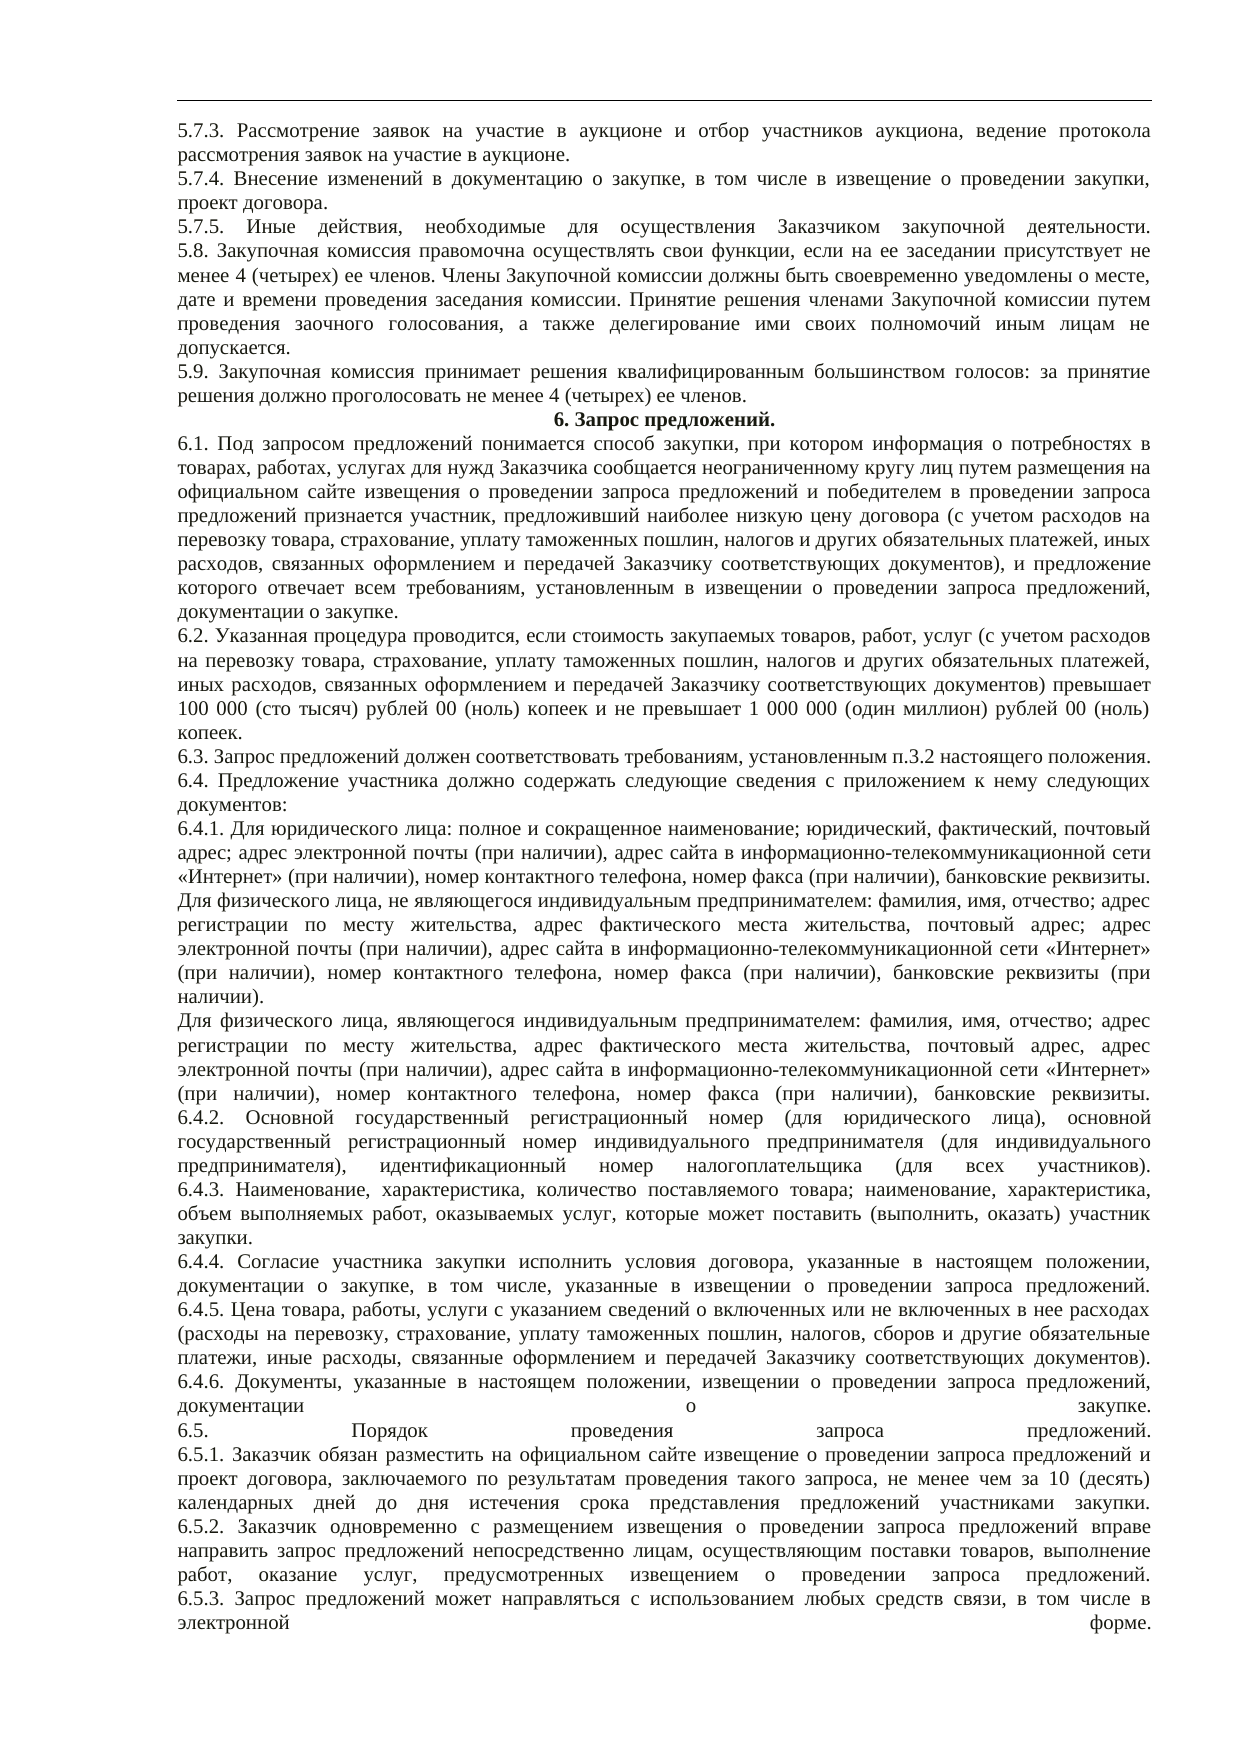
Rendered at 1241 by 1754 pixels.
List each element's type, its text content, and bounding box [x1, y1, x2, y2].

text 6. Запрос предложений. [177, 407, 1152, 431]
text 6.1. Под запросом предложений понимается способ закупки, при котором информация о потребностях в товарах, работах, услугах для нужд Заказчика сообщается неограниченному кругу лиц путем размещения на официальном сайте извещения о проведении запроса предложений и победителем в проведении запроса предложений признается участник, предложивший наиболее низкую цену договора (с учетом расходов на перевозку товара, страхование, уплату таможенных пошлин, налогов и других обязательных платежей, иных расходов, связанных оформлением и передачей Заказчику соответствующих документов), и предложение которого отвечает всем требованиям, установленным в извещении о проведении запроса предложений, документации о закупке. [177, 431, 1152, 623]
text 5.7.3. Рассмотрение заявок на участие в аукционе и отбор участников аукциона, ведение протокола рассмотрения заявок на участие в аукционе. [177, 118, 1152, 166]
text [177, 623, 1152, 1634]
text 5.7.5. Иные действия, необходимые для осуществления Заказчиком закупочной деятельности. 5.8. Закупочная комиссия правомочна осуществлять свои функции, если на ее заседании присутствует не менее 4 (четырех) ее членов. Члены Закупочной комиссии должны быть своевременно уведомлены о месте, дате и времени проведения заседания комиссии. Принятие решения членами Закупочной комиссии путем проведения заочного голосования, а также делегирование ими своих полномочий иным лицам не допускается. 5.9. Закупочная комиссия принимает решения квалифицированным большинством голосов: за принятие решения должно проголосовать не менее 4 (четырех) ее членов. [177, 214, 1152, 407]
text 5.7.4. Внесение изменений в документацию о закупке, в том числе в извещение о проведении закупки, проект договора. [177, 166, 1152, 214]
